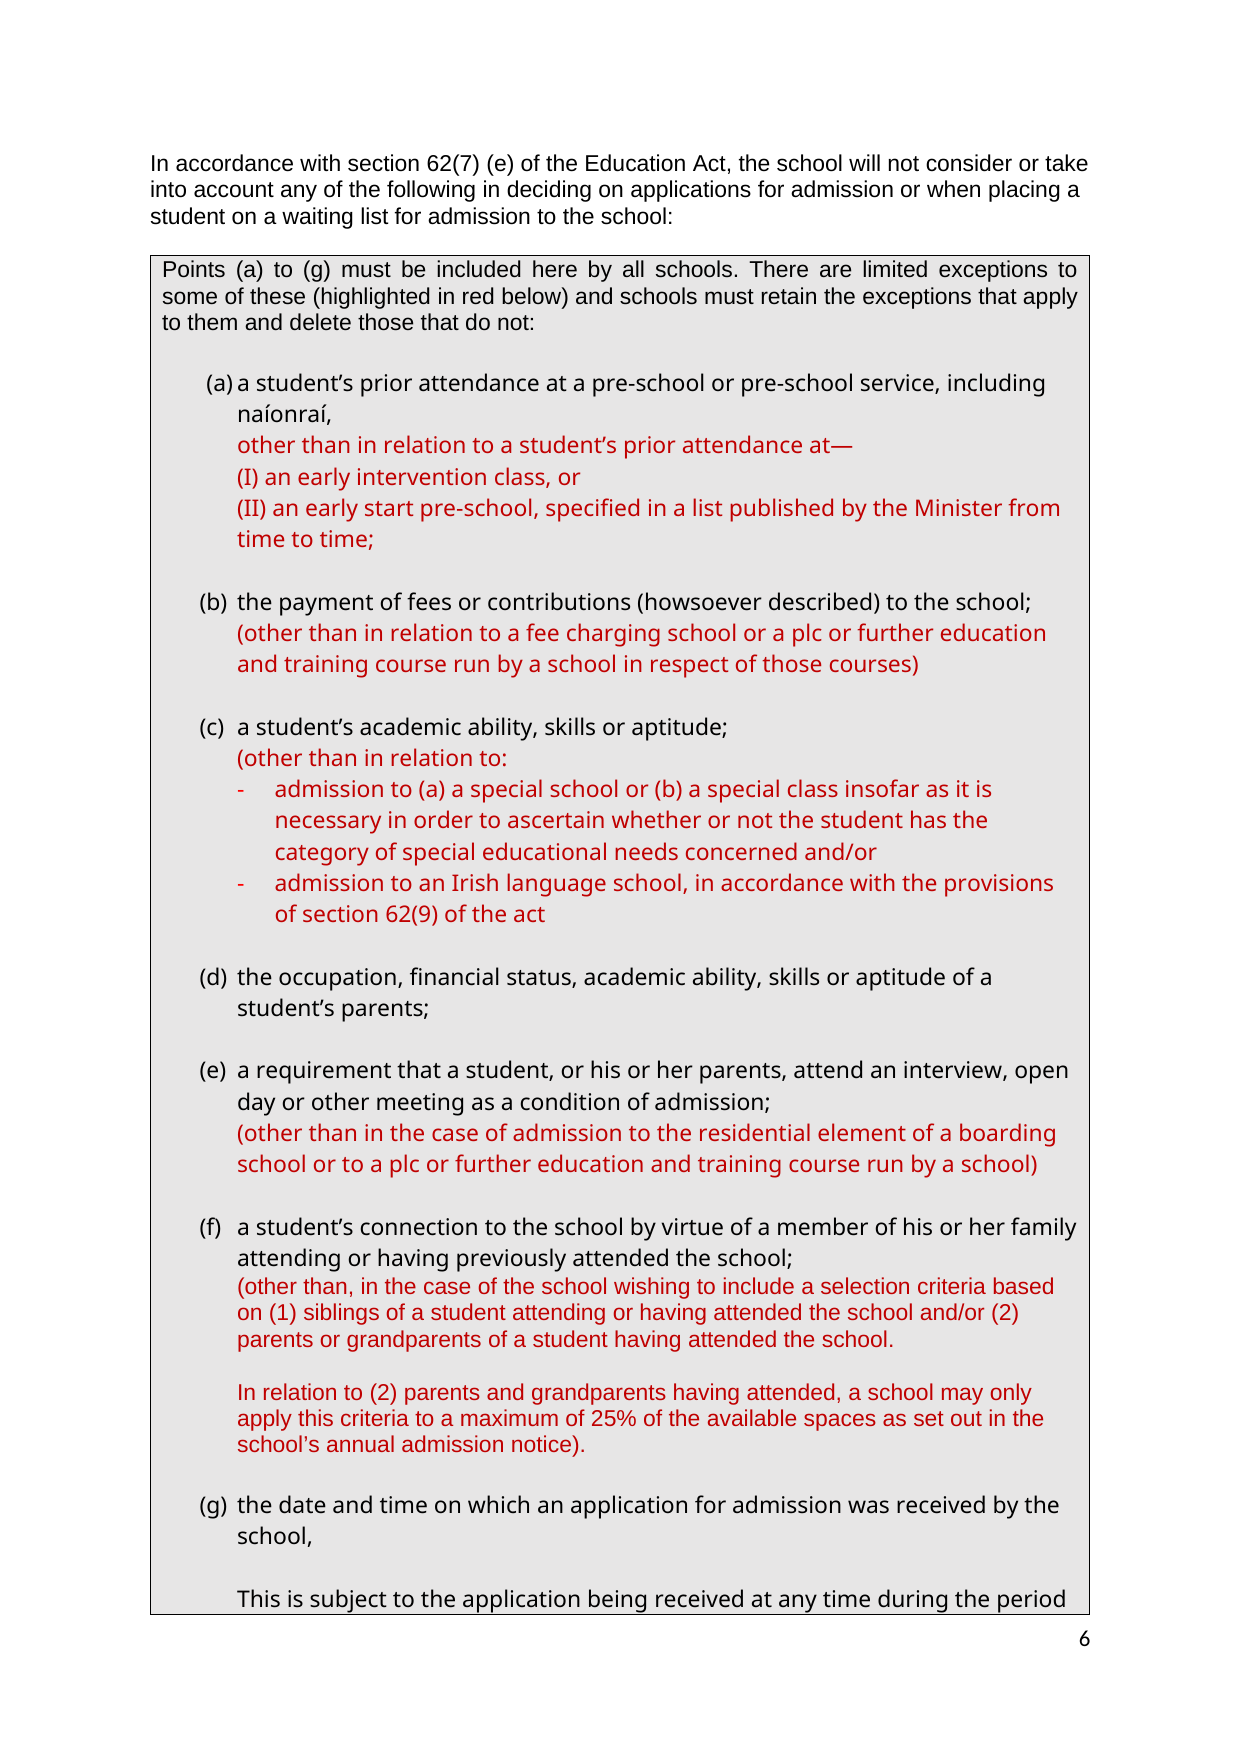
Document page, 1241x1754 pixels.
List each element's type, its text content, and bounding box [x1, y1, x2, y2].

text In accordance with section 62(7) (e) of the Education Act, the school will not consider or take into account any of the following in deciding on applications for admission or when placing a student on a waiting list for admission to the school: [150, 150, 1090, 229]
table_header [151, 256, 1089, 1614]
